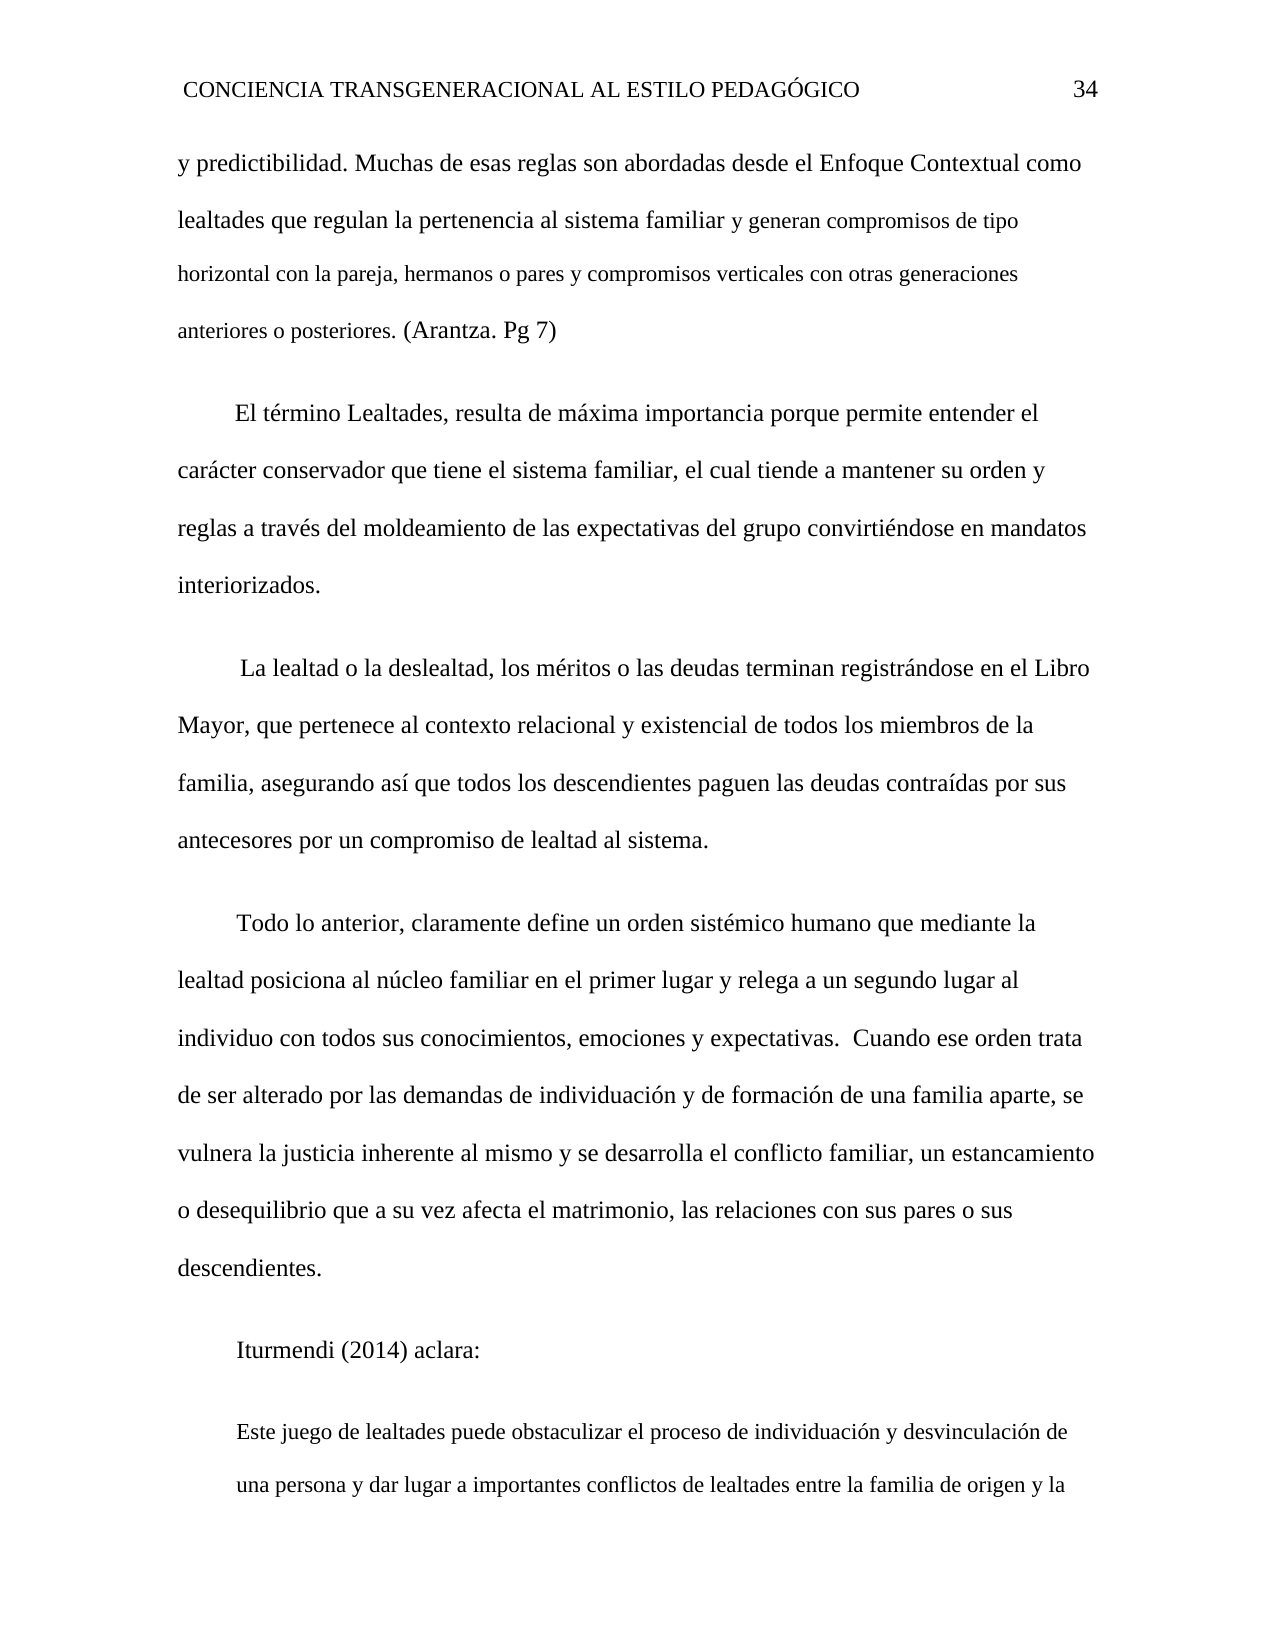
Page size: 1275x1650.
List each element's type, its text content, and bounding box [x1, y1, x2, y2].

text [236, 1418, 1098, 1497]
text La lealtad o la deslealtad, los méritos o las deudas terminan registrándose en el Libro Mayor, que pertenece al contexto relacional y existencial de todos los miembros de la familia, asegurando así que todos los descendientes paguen las deudas contraídas por sus antecesores por un compromiso de lealtad al sistema. [177, 653, 1098, 854]
text El término Lealtades, resulta de máxima importancia porque permite entender el carácter conservador que tiene el sistema familiar, el cual tiende a mantener su orden y reglas a través del moldeamiento de las expectativas del grupo convirtiéndose en mandatos interiorizados. [177, 398, 1098, 599]
text Iturmendi (2014) aclara: [177, 1335, 1098, 1364]
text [177, 148, 1098, 344]
text Todo lo anterior, claramente define un orden sistémico humano que mediante la lealtad posiciona al núcleo familiar en el primer lugar y relega a un segundo lugar al individuo con todos sus conocimientos, emociones y expectativas. Cuando ese orden trata de ser alterado por las demandas de individuación y de formación de una familia aparte, se vulnera la justicia inherente al mismo y se desarrolla el conflicto familiar, un estancamiento o desequilibrio que a su vez afecta el matrimonio, las relaciones con sus pares o sus descendientes. [177, 908, 1098, 1282]
